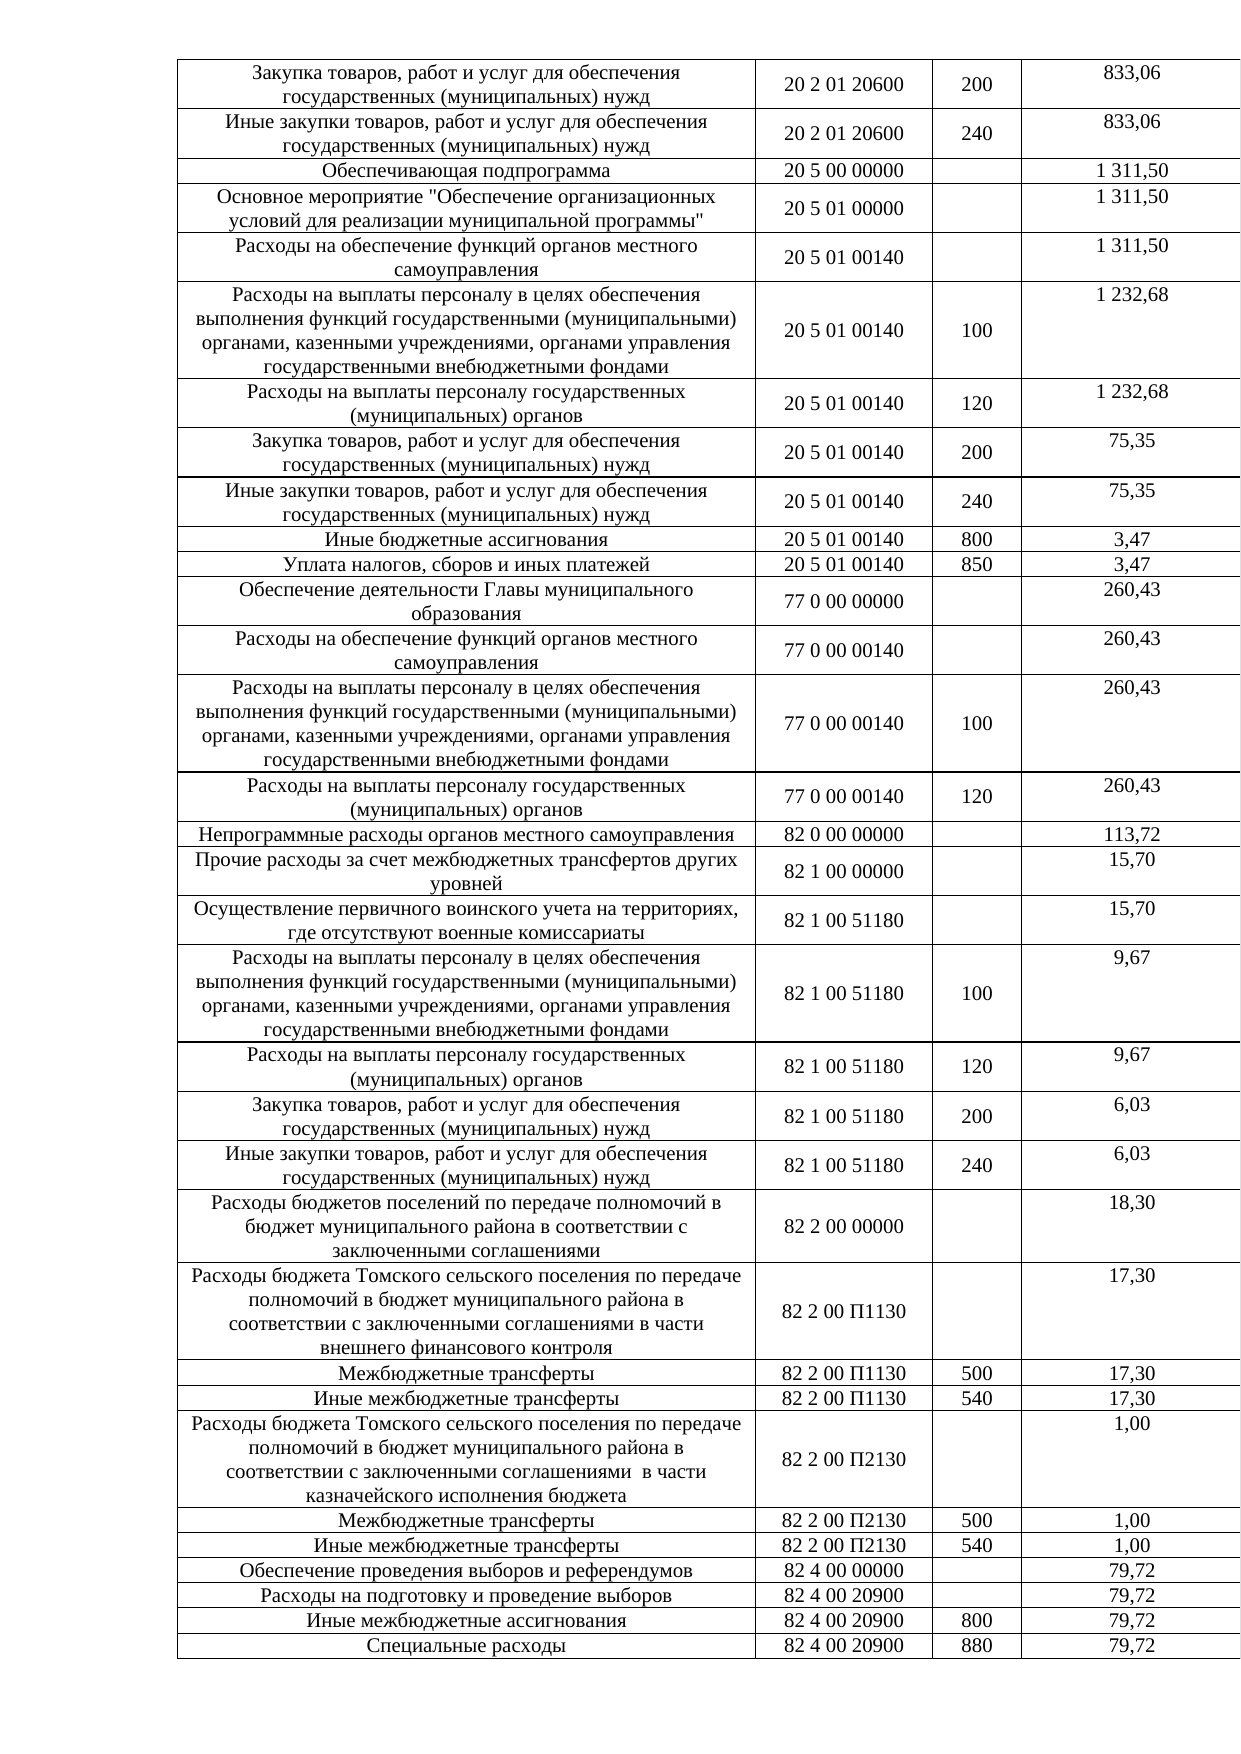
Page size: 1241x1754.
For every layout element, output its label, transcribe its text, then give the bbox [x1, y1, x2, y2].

table_cell Иные закупки товаров, работ и услуг для обеспечения государственных (муниципальных) нужд [178, 478, 755, 526]
table_cell 3,47 [1022, 527, 1240, 551]
table_cell 9,67 [1022, 1043, 1240, 1091]
table_cell 82 2 00 П1130 [756, 1360, 932, 1384]
table_cell 1 232,68 [1022, 379, 1240, 427]
table_cell Расходы на выплаты персоналу государственных (муниципальных) органов [178, 773, 755, 821]
table_cell Расходы бюджетов поселений по передаче полномочий в бюджет муниципального района в соответствии с заключенными соглашениями [178, 1190, 755, 1262]
table_cell 1 311,50 [1022, 159, 1240, 182]
table_cell Уплата налогов, сборов и иных платежей [178, 552, 755, 576]
table_cell 18,30 [1022, 1190, 1240, 1262]
table_cell Иные межбюджетные ассигнования [178, 1608, 755, 1632]
table_cell 260,43 [1022, 577, 1240, 625]
table_cell [933, 1263, 1021, 1359]
table_cell 20 5 01 00140 [756, 527, 932, 551]
table_cell 120 [933, 1043, 1021, 1091]
table_cell 82 2 00 П2130 [756, 1508, 932, 1532]
table_cell 82 1 00 51180 [756, 1141, 932, 1189]
table_cell 1 232,68 [1022, 282, 1240, 378]
table_cell 540 [933, 1533, 1021, 1557]
table_cell Расходы бюджета Томского сельского поселения по передаче полномочий в бюджет муниципального района в соответствии с заключенными соглашениями в части казначейского исполнения бюджета [178, 1411, 755, 1507]
table_cell [933, 626, 1021, 674]
table_cell 20 5 01 00140 [756, 478, 932, 526]
table_cell Расходы на обеспечение функций органов местного самоуправления [178, 626, 755, 674]
table_cell Иные закупки товаров, работ и услуг для обеспечения государственных (муниципальных) нужд [178, 109, 755, 157]
table_cell 17,30 [1022, 1263, 1240, 1359]
table_cell 79,72 [1022, 1558, 1240, 1582]
table_cell Непрограммные расходы органов местного самоуправления [178, 822, 755, 846]
table_cell Расходы на выплаты персоналу в целях обеспечения выполнения функций государственными (муниципальными) органами, казенными учреждениями, органами управления государственными внебюджетными фондами [178, 945, 755, 1041]
table_cell [933, 1558, 1021, 1582]
table_cell 800 [933, 527, 1021, 551]
table_cell 200 [933, 428, 1021, 476]
table_cell 113,72 [1022, 822, 1240, 846]
table_cell 9,67 [1022, 945, 1240, 1041]
table_cell 20 2 01 20600 [756, 60, 932, 108]
table_cell 77 0 00 00140 [756, 773, 932, 821]
table_cell [933, 1411, 1021, 1507]
table_cell 1,00 [1022, 1533, 1240, 1557]
table_cell 20 2 01 20600 [756, 109, 932, 157]
table_cell Расходы бюджета Томского сельского поселения по передаче полномочий в бюджет муниципального района в соответствии с заключенными соглашениями в части внешнего финансового контроля [178, 1263, 755, 1359]
table_cell Расходы на выплаты персоналу в целях обеспечения выполнения функций государственными (муниципальными) органами, казенными учреждениями, органами управления государственными внебюджетными фондами [178, 675, 755, 771]
table_cell 82 2 00 П2130 [756, 1411, 932, 1507]
table_cell Осуществление первичного воинского учета на территориях, где отсутствуют военные комиссариаты [178, 896, 755, 944]
table_cell 20 5 00 00000 [756, 159, 932, 182]
table_cell 77 0 00 00140 [756, 626, 932, 674]
table_cell 82 4 00 20900 [756, 1608, 932, 1632]
table_cell 850 [933, 552, 1021, 576]
table_cell Расходы на выплаты персоналу государственных (муниципальных) органов [178, 379, 755, 427]
table_cell 1,00 [1022, 1411, 1240, 1507]
table_cell 6,03 [1022, 1092, 1240, 1140]
table_cell 77 0 00 00140 [756, 675, 932, 771]
table_cell [933, 896, 1021, 944]
table_cell Иные межбюджетные трансферты [178, 1533, 755, 1557]
table_cell 20 5 01 00140 [756, 552, 932, 576]
table_cell 1,00 [1022, 1508, 1240, 1532]
table_cell [933, 1583, 1021, 1607]
table_cell 17,30 [1022, 1360, 1240, 1384]
table_cell 82 2 00 П1130 [756, 1263, 932, 1359]
table_cell 1 311,50 [1022, 233, 1240, 281]
table_cell Закупка товаров, работ и услуг для обеспечения государственных (муниципальных) нужд [178, 428, 755, 476]
table_cell Обеспечение деятельности Главы муниципального образования [178, 577, 755, 625]
table_cell [933, 159, 1021, 182]
table_cell 120 [933, 773, 1021, 821]
table_cell 20 5 01 00000 [756, 184, 932, 232]
table_cell [933, 822, 1021, 846]
table_cell [933, 233, 1021, 281]
table_cell 82 4 00 20900 [756, 1634, 932, 1657]
table_cell 260,43 [1022, 675, 1240, 771]
table_cell Расходы на обеспечение функций органов местного самоуправления [178, 233, 755, 281]
table_cell 20 5 01 00140 [756, 379, 932, 427]
table_cell Закупка товаров, работ и услуг для обеспечения государственных (муниципальных) нужд [178, 1092, 755, 1140]
table_cell 82 1 00 51180 [756, 896, 932, 944]
table_cell 100 [933, 675, 1021, 771]
table_cell 240 [933, 1141, 1021, 1189]
table_cell 1 311,50 [1022, 184, 1240, 232]
table_cell 79,72 [1022, 1608, 1240, 1632]
table_cell Расходы на выплаты персоналу в целях обеспечения выполнения функций государственными (муниципальными) органами, казенными учреждениями, органами управления государственными внебюджетными фондами [178, 282, 755, 378]
table_cell 15,70 [1022, 896, 1240, 944]
table_cell 75,35 [1022, 478, 1240, 526]
table_cell 880 [933, 1634, 1021, 1657]
table_cell 200 [933, 1092, 1021, 1140]
table_cell 75,35 [1022, 428, 1240, 476]
table_cell [933, 847, 1021, 895]
table_cell 500 [933, 1360, 1021, 1384]
table_cell 3,47 [1022, 552, 1240, 576]
table_cell Иные закупки товаров, работ и услуг для обеспечения государственных (муниципальных) нужд [178, 1141, 755, 1189]
table_cell 20 5 01 00140 [756, 282, 932, 378]
table_cell 82 1 00 51180 [756, 945, 932, 1041]
table_cell 82 1 00 00000 [756, 847, 932, 895]
table_cell [933, 577, 1021, 625]
table_cell 15,70 [1022, 847, 1240, 895]
table_cell 82 1 00 51180 [756, 1043, 932, 1091]
table_cell 100 [933, 945, 1021, 1041]
table_cell Обеспечение проведения выборов и референдумов [178, 1558, 755, 1582]
table_cell 100 [933, 282, 1021, 378]
table_cell Обеспечивающая подпрограмма [178, 159, 755, 182]
table_cell 260,43 [1022, 773, 1240, 821]
table_cell 240 [933, 109, 1021, 157]
table_cell 82 2 00 П1130 [756, 1386, 932, 1409]
table_cell 82 0 00 00000 [756, 822, 932, 846]
table_cell 200 [933, 60, 1021, 108]
table_cell 833,06 [1022, 60, 1240, 108]
table_cell Специальные расходы [178, 1634, 755, 1657]
table_cell 82 4 00 20900 [756, 1583, 932, 1607]
table_cell 17,30 [1022, 1386, 1240, 1409]
table_cell Прочие расходы за счет межбюджетных трансфертов других уровней [178, 847, 755, 895]
table_cell 800 [933, 1608, 1021, 1632]
table_cell Основное мероприятие "Обеспечение организационных условий для реализации муниципальной программы" [178, 184, 755, 232]
table_cell 82 1 00 51180 [756, 1092, 932, 1140]
table_cell 240 [933, 478, 1021, 526]
table_cell 79,72 [1022, 1634, 1240, 1657]
table_cell Межбюджетные трансферты [178, 1508, 755, 1532]
table_cell Закупка товаров, работ и услуг для обеспечения государственных (муниципальных) нужд [178, 60, 755, 108]
table_cell 500 [933, 1508, 1021, 1532]
table_cell 82 4 00 00000 [756, 1558, 932, 1582]
table_cell 77 0 00 00000 [756, 577, 932, 625]
table_cell 79,72 [1022, 1583, 1240, 1607]
table_cell 833,06 [1022, 109, 1240, 157]
table_cell Иные межбюджетные трансферты [178, 1386, 755, 1409]
table_cell 540 [933, 1386, 1021, 1409]
table_cell Расходы на подготовку и проведение выборов [178, 1583, 755, 1607]
table_cell Межбюджетные трансферты [178, 1360, 755, 1384]
table_cell 6,03 [1022, 1141, 1240, 1189]
table_cell [933, 1190, 1021, 1262]
table_cell 260,43 [1022, 626, 1240, 674]
table_cell 120 [933, 379, 1021, 427]
table_cell 82 2 00 П2130 [756, 1533, 932, 1557]
table_cell Иные бюджетные ассигнования [178, 527, 755, 551]
table_cell 20 5 01 00140 [756, 428, 932, 476]
table_cell 82 2 00 00000 [756, 1190, 932, 1262]
table_cell 20 5 01 00140 [756, 233, 932, 281]
table_cell [933, 184, 1021, 232]
table_cell Расходы на выплаты персоналу государственных (муниципальных) органов [178, 1043, 755, 1091]
